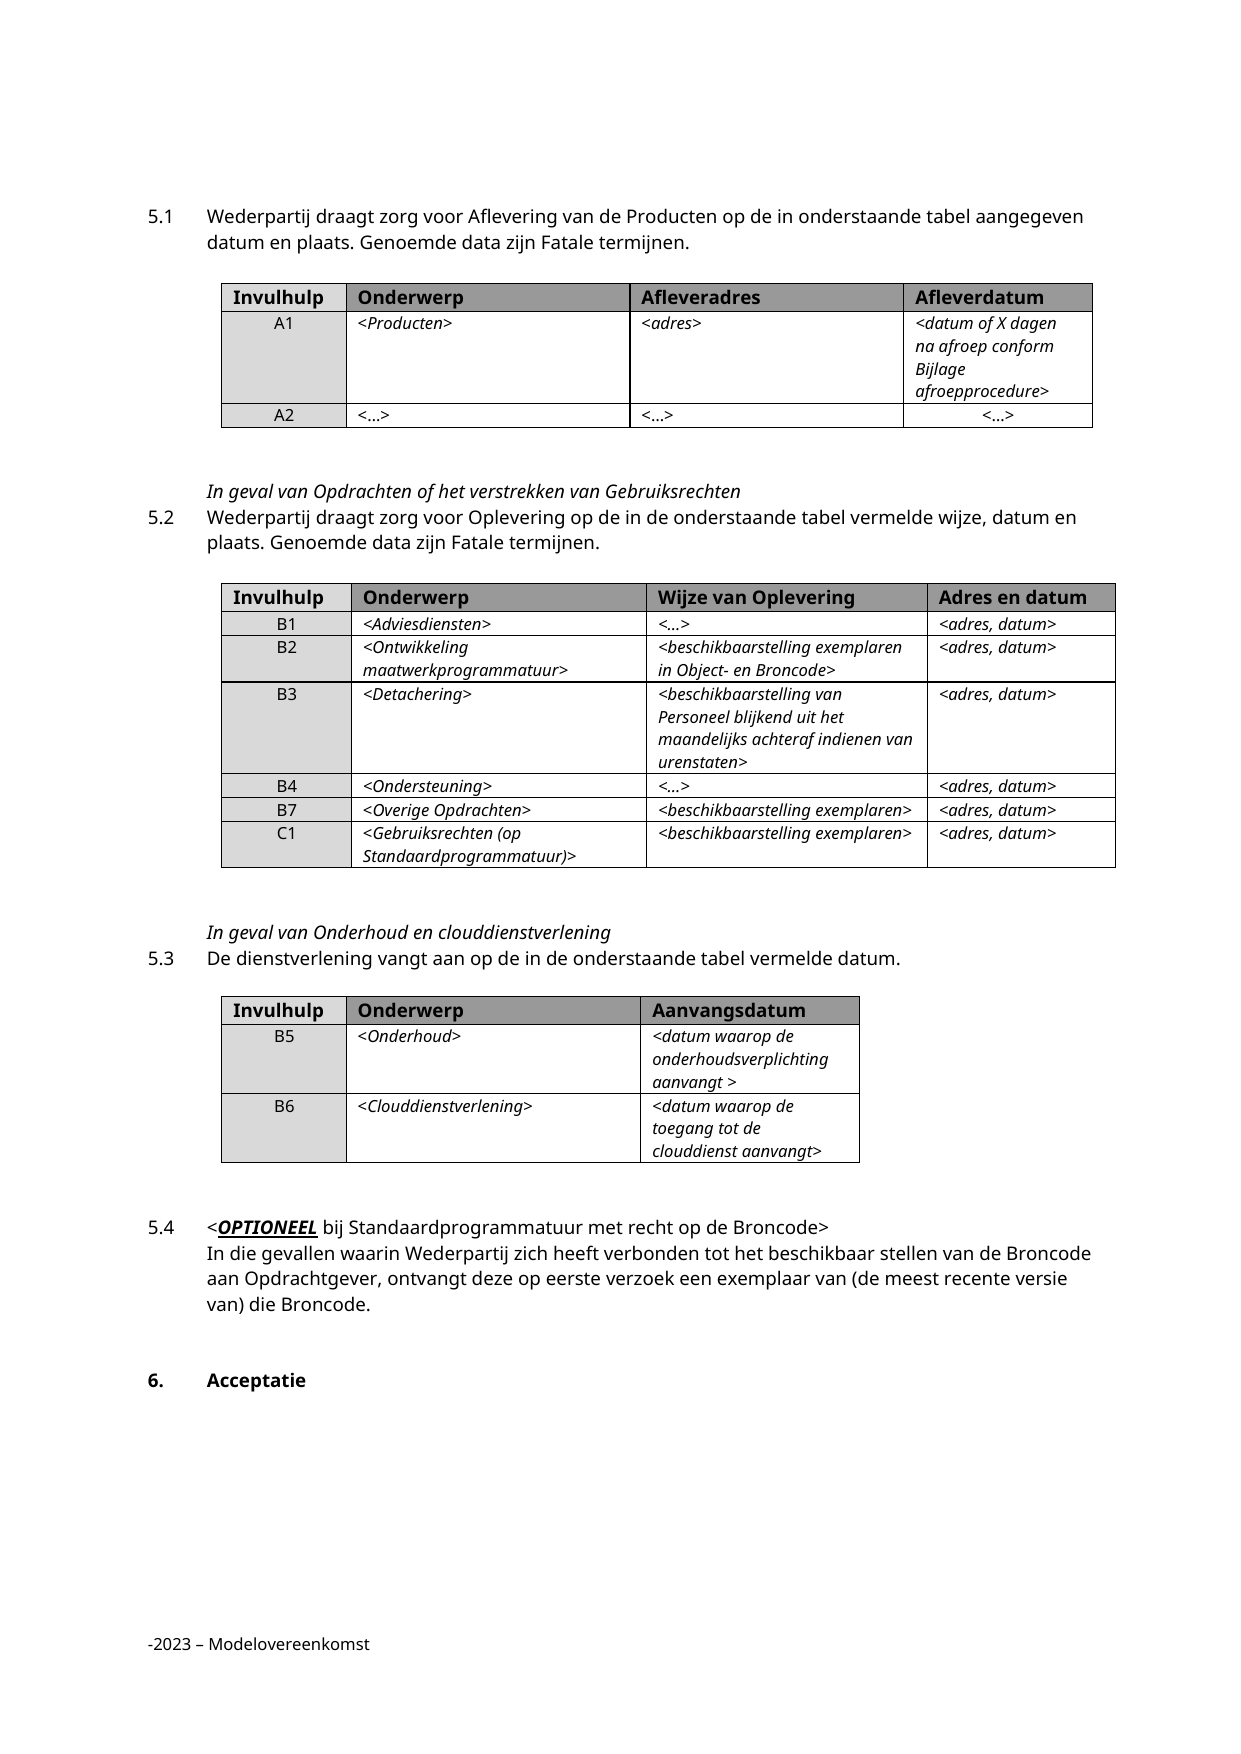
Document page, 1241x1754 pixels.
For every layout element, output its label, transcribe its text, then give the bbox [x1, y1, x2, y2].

text In geval van Opdrachten of het verstrekken van Gebruiksrechten [148, 479, 1093, 504]
table_cell <beschikbaarstelling exemplaren in Object- en Broncode> [647, 636, 927, 681]
table_cell <Producten> [347, 312, 629, 403]
table_cell <…> [647, 612, 927, 635]
table_cell <…> [647, 774, 927, 797]
table_cell B4 [222, 774, 351, 797]
table_cell <adres, datum> [928, 798, 1115, 821]
table_cell A1 [222, 312, 346, 403]
table_cell <…> [347, 404, 629, 427]
table_cell <beschikbaarstelling exemplaren> [647, 798, 927, 821]
table_cell <adres, datum> [928, 612, 1115, 635]
table_cell <…> [631, 404, 903, 427]
table_cell B3 [222, 683, 351, 773]
table_header Aanvangsdatum [641, 997, 859, 1024]
table_header Onderwerp [352, 584, 646, 611]
text 5.4 <OPTIONEEL bij Standaardprogrammatuur met recht op de Broncode> [148, 1214, 1093, 1240]
table_cell <Gebruiksrechten (op Standaardprogrammatuur)> [352, 822, 646, 867]
table_cell <datum waarop de toegang tot de clouddienst aanvangt> [641, 1094, 859, 1162]
table_cell B2 [222, 636, 351, 681]
table_header Onderwerp [347, 997, 640, 1024]
table_cell <Adviesdiensten> [352, 612, 646, 635]
table_cell <adres, datum> [928, 822, 1115, 867]
table_cell <Overige Opdrachten> [352, 798, 646, 821]
table_cell C1 [222, 822, 351, 867]
table_cell <Clouddienstverlening> [347, 1094, 640, 1162]
table_cell <datum waarop de onderhoudsverplichting aanvangt > [641, 1025, 859, 1093]
table_cell <datum of X dagen na afroep conform Bijlage afroepprocedure> [904, 312, 1092, 403]
table_header Afleveradres [631, 284, 903, 311]
table_cell <Ondersteuning> [352, 774, 646, 797]
table_cell <beschikbaarstelling van Personeel blijkend uit het maandelijks achteraf indienen van urenstaten> [647, 683, 927, 773]
table_cell <Ontwikkeling maatwerkprogrammatuur> [352, 636, 646, 681]
text 5.3 De dienstverlening vangt aan op de in de onderstaande tabel vermelde datum. [148, 945, 1093, 970]
table_cell B7 [222, 798, 351, 821]
text 5.2 Wederpartij draagt zorg voor Oplevering op de in de onderstaande tabel vermelde wijze, datum en plaats. Genoemde data zijn Fatale termijnen. [148, 504, 1093, 583]
table_cell <Detachering> [352, 683, 646, 773]
table_header Afleverdatum [904, 284, 1092, 311]
table_cell <Onderhoud> [347, 1025, 640, 1093]
table_cell B1 [222, 612, 351, 635]
table_cell B6 [222, 1094, 346, 1162]
text 5.1 Wederpartij draagt zorg voor Aflevering van de Producten op de in onderstaande tabel aangegeven datum en plaats. Genoemde data zijn Fatale termijnen. [148, 204, 1093, 283]
table_header Adres en datum [928, 584, 1115, 611]
text In die gevallen waarin Wederpartij zich heeft verbonden tot het beschikbaar stellen van de Broncode aan Opdrachtgever, ontvangt deze op eerste verzoek een exemplaar van (de meest recente versie van) die Broncode. [207, 1240, 1093, 1316]
text In geval van Onderhoud en clouddienstverlening [148, 919, 1093, 945]
table_cell B5 [222, 1025, 346, 1093]
subtitle 6. Acceptatie [148, 1367, 1093, 1393]
table_header Onderwerp [347, 284, 629, 311]
table_cell <adres> [631, 312, 903, 403]
table_header Wijze van Oplevering [647, 584, 927, 611]
table_cell <adres, datum> [928, 683, 1115, 773]
table_header Invulhulp [222, 997, 346, 1024]
table_cell <adres, datum> [928, 774, 1115, 797]
table_header Invulhulp [222, 584, 351, 611]
table_cell A2 [222, 404, 346, 427]
table_header Invulhulp [222, 284, 346, 311]
table_cell <…> [904, 404, 1092, 427]
table_cell <beschikbaarstelling exemplaren> [647, 822, 927, 867]
table_cell <adres, datum> [928, 636, 1115, 681]
